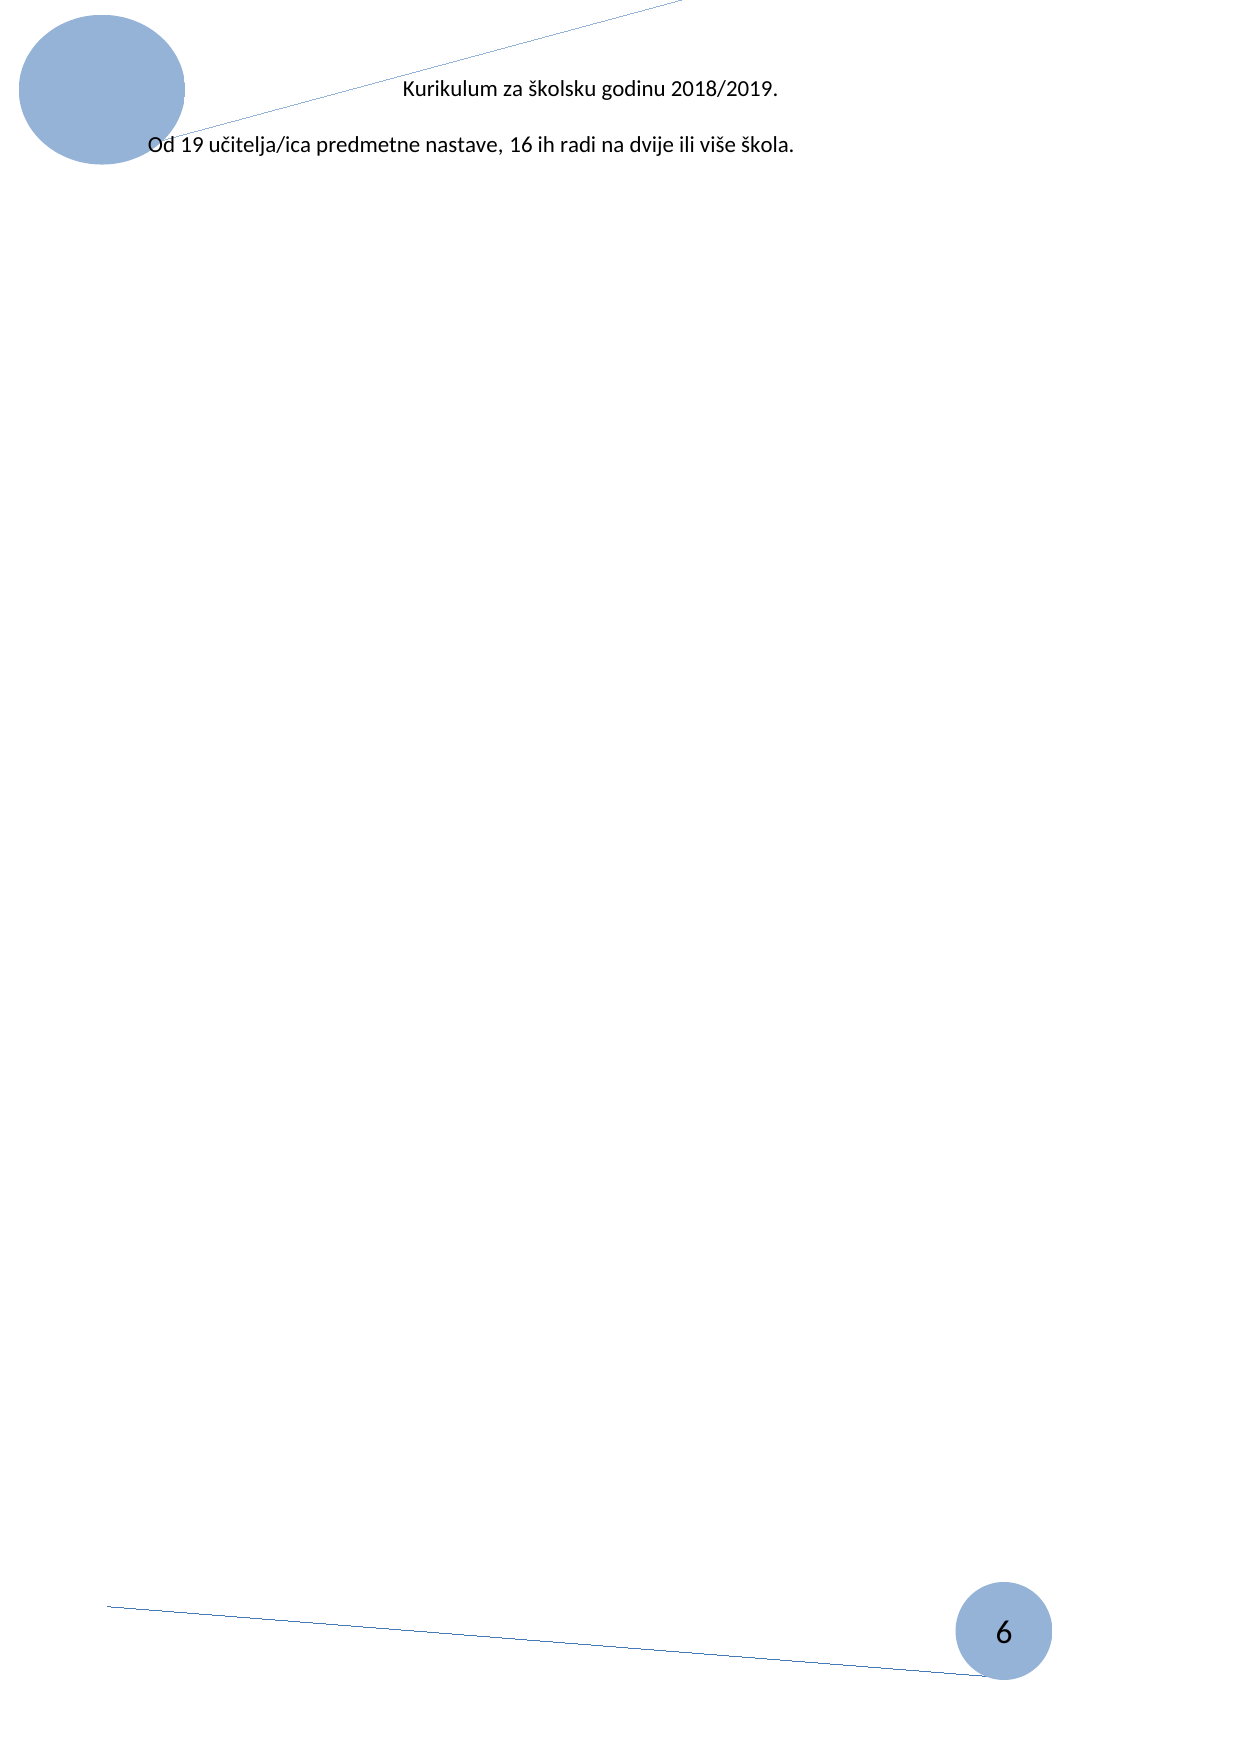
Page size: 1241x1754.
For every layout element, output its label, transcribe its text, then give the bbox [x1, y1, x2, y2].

text Od 19 učitelja/ica predmetne nastave, 16 ih radi na dvije ili više škola. [148, 130, 1092, 158]
